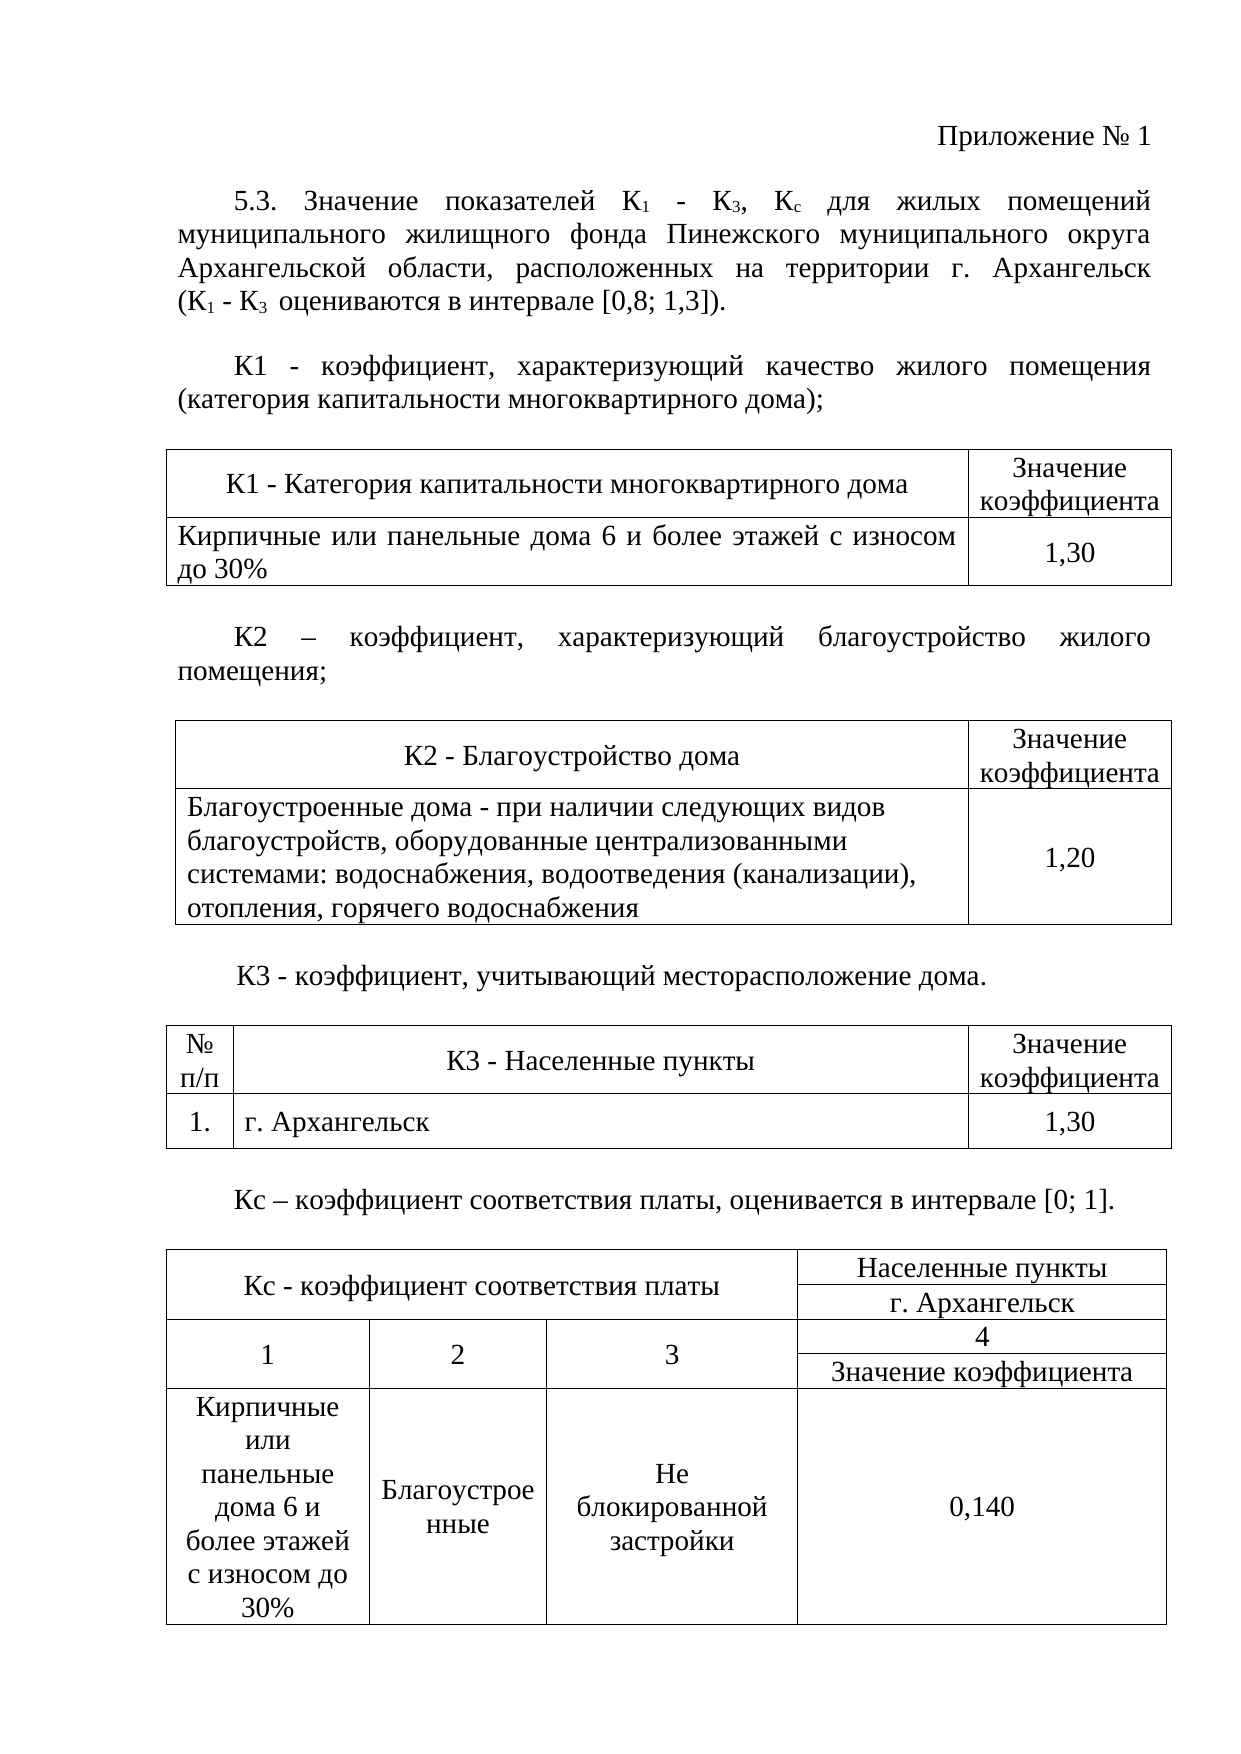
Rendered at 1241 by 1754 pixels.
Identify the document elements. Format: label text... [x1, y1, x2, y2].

table_cell 3 [547, 1320, 797, 1388]
text Приложение № 1 [177, 118, 1152, 152]
table_cell 1 [167, 1320, 369, 1388]
table_cell Кирпичные или панельные дома 6 и более этажей с износом до 30% [167, 1389, 369, 1623]
table_cell Значение коэффициента [798, 1354, 1166, 1388]
text К3 - коэффициент, учитывающий месторасположение дома. [177, 958, 1152, 992]
text 5.3. Значение показателей К1 - К3, Кс для жилых помещений муниципального жилищного фонда Пинежского муниципального округа Архангельской области, расположенных на территории г. Архангельск (К1 - К3 оцениваются в интервале [0,8; 1,3]). [177, 183, 1152, 317]
table_cell Благоустроенные дома - при наличии следующих видов благоустройств, оборудованные централизованными системами: водоснабжения, водоотведения (канализации), отопления, горячего водоснабжения [176, 789, 968, 923]
table_cell 1,30 [969, 1094, 1171, 1148]
table_header Населенные пункты [798, 1250, 1166, 1284]
table_cell 1. [167, 1094, 233, 1148]
table_cell 0,140 [798, 1389, 1166, 1623]
table_header К2 - Благоустройство дома [176, 721, 968, 788]
table_header № п/п [167, 1026, 233, 1093]
table_header К1 - Категория капитальности многоквартирного дома [167, 450, 968, 517]
table_header К3 - Населенные пункты [234, 1026, 968, 1093]
table_cell 1,20 [969, 789, 1171, 923]
table_header Значение коэффициента [969, 721, 1171, 788]
table_cell 4 [798, 1320, 1166, 1353]
table_cell 1,30 [969, 518, 1171, 585]
table_cell Кирпичные или панельные дома 6 и более этажей с износом до 30% [167, 518, 968, 585]
table_cell г. Архангельск [234, 1094, 968, 1148]
table_cell г. Архангельск [798, 1285, 1166, 1318]
table_cell Не блокированной застройки [547, 1389, 797, 1623]
text Кс – коэффициент соответствия платы, оценивается в интервале [0; 1]. [177, 1182, 1152, 1216]
text К2 – коэффициент, характеризующий благоустройство жилого помещения; [177, 619, 1152, 687]
table_header Значение коэффициента [969, 1026, 1171, 1093]
table_cell Благоустроенные [370, 1389, 546, 1623]
table_header Значение коэффициента [969, 450, 1171, 517]
text К1 - коэффициент, характеризующий качество жилого помещения (категория капитальности многоквартирного дома); [177, 348, 1152, 415]
table_header Кс - коэффициент соответствия платы [167, 1250, 797, 1318]
table_cell 2 [370, 1320, 546, 1388]
